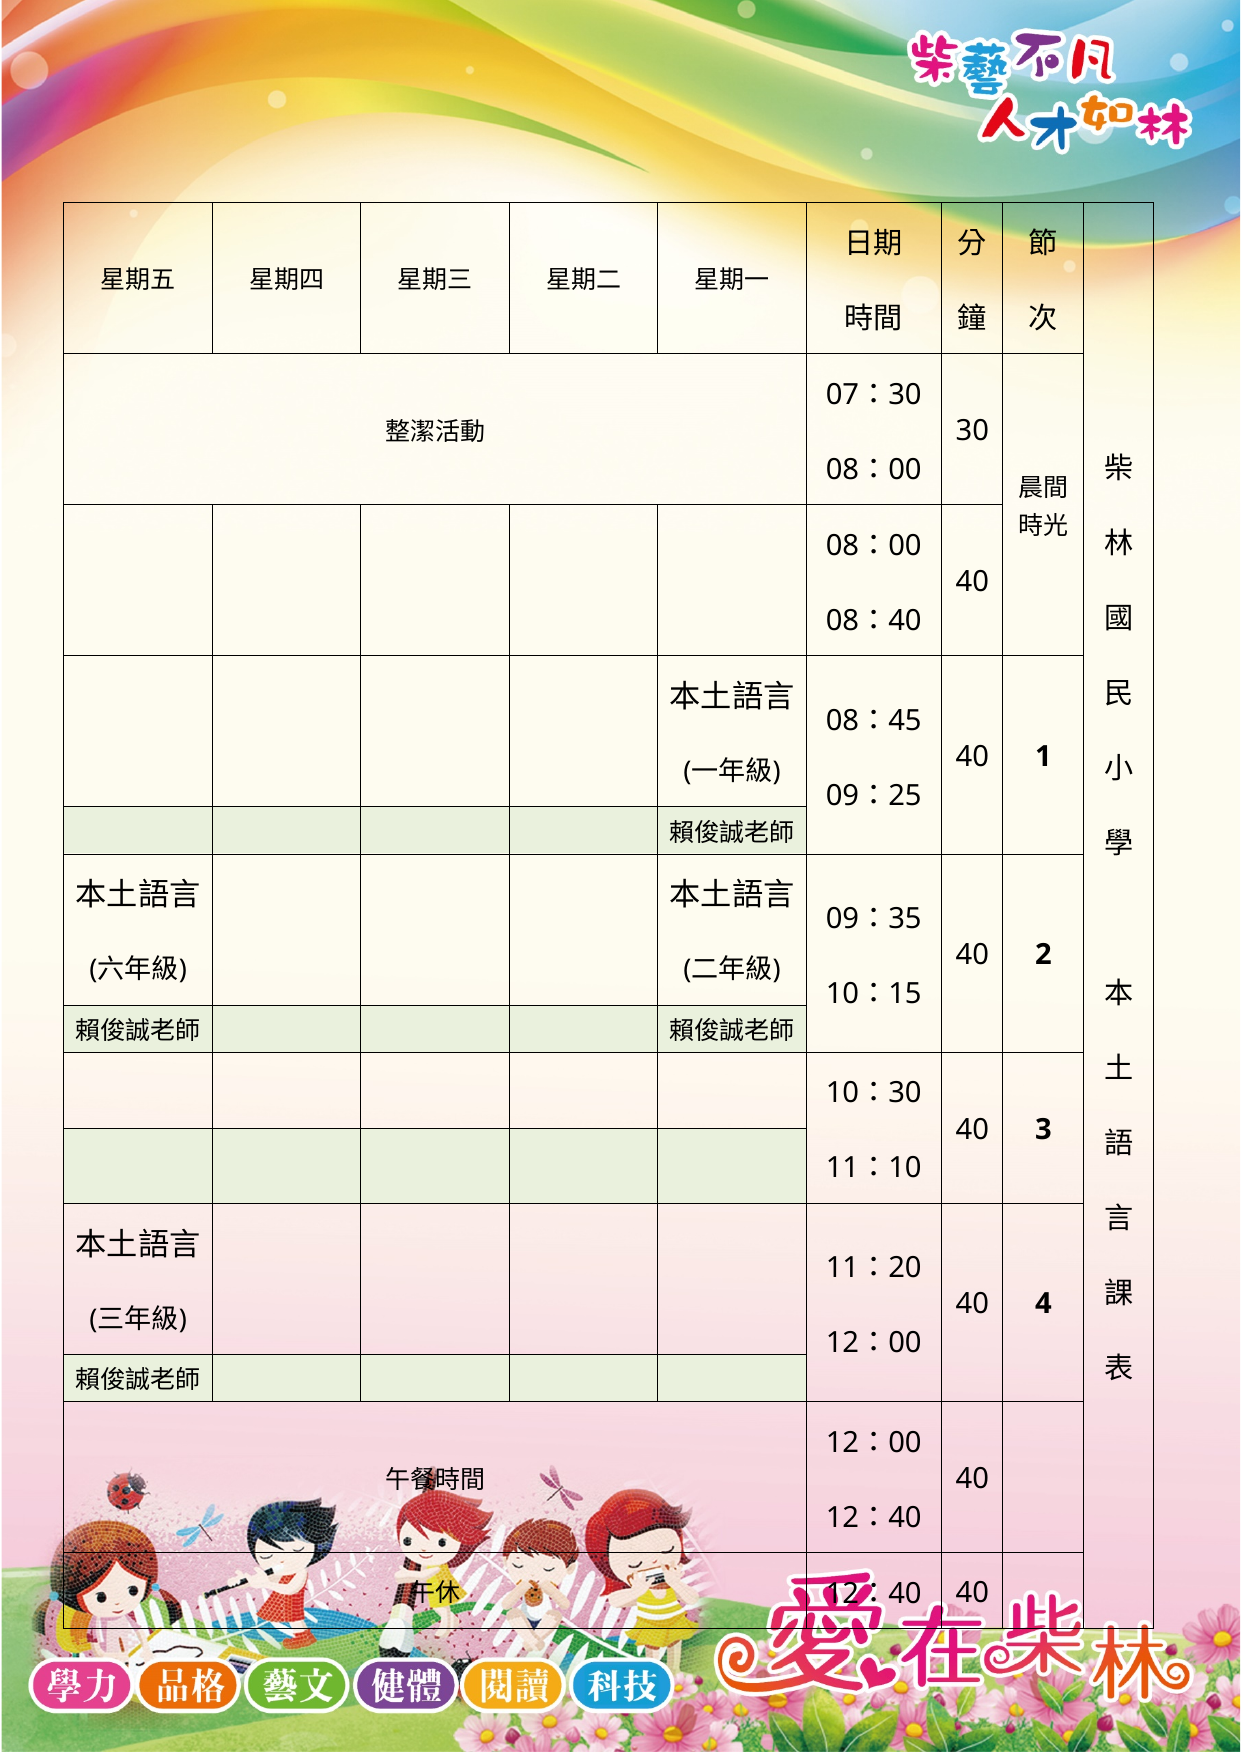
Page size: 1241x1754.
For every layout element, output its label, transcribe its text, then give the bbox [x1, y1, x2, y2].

table_cell [658, 1129, 806, 1203]
table_cell [658, 1053, 806, 1128]
table_cell [510, 1006, 657, 1052]
table_cell 賴俊誠老師 [658, 1006, 806, 1052]
table_cell 12：00 12：40 [807, 1402, 941, 1552]
table_cell 午餐時間 [64, 1402, 806, 1552]
table_cell 08：00 08：40 [807, 505, 941, 655]
table_cell [213, 1355, 360, 1401]
table_cell [213, 1129, 360, 1203]
table_cell 07：30 08：00 [807, 354, 941, 504]
table_cell [658, 505, 806, 655]
table_header 星期五 [64, 203, 212, 353]
table_cell [361, 1355, 509, 1401]
table_cell [213, 1204, 360, 1354]
table_cell [213, 855, 360, 1004]
table_cell [361, 807, 509, 853]
table_cell [361, 656, 509, 806]
table_cell 賴俊誠老師 [64, 1355, 212, 1401]
table_cell 40 [942, 1204, 1002, 1401]
table_cell 1 [1003, 656, 1083, 853]
table_header 星期四 [213, 203, 360, 353]
table_cell [658, 1355, 806, 1401]
table_cell 晨間時光 [1003, 354, 1083, 655]
table_cell [213, 1053, 360, 1128]
table_cell 整潔活動 [64, 354, 806, 504]
table_cell [1003, 1402, 1083, 1552]
table_cell [658, 1204, 806, 1354]
table_header 星期三 [361, 203, 509, 353]
table_cell 30 [942, 354, 1002, 504]
table_cell [213, 505, 360, 655]
table_cell [510, 1204, 657, 1354]
table_cell [510, 1355, 657, 1401]
table_cell [510, 855, 657, 1004]
table_cell [213, 807, 360, 853]
table_cell 40 [942, 855, 1002, 1052]
table_cell [64, 1053, 212, 1128]
table_cell 40 [942, 1402, 1002, 1552]
table_cell 12：40 13：20 [807, 1553, 941, 1628]
table_cell [510, 1129, 657, 1203]
table_cell 40 [942, 505, 1002, 655]
table_cell [64, 807, 212, 853]
table_cell 40 [942, 1053, 1002, 1203]
table_cell [64, 656, 212, 806]
table_cell 08：45 09：25 [807, 656, 941, 853]
table_cell [213, 1006, 360, 1052]
table_cell 本土語言 (二年級) [658, 855, 806, 1004]
table_cell 本土語言 (六年級) [64, 855, 212, 1004]
table_cell 11：20 12：00 [807, 1204, 941, 1401]
table_cell [510, 505, 657, 655]
table_cell [510, 656, 657, 806]
table_cell 3 [1003, 1053, 1083, 1203]
table_cell 賴俊誠老師 [658, 807, 806, 853]
table_cell [361, 855, 509, 1004]
table_cell [361, 505, 509, 655]
table_cell [361, 1204, 509, 1354]
table_cell [510, 807, 657, 853]
table_cell 10：30 11：10 [807, 1053, 941, 1203]
table_cell 午休 [64, 1553, 806, 1628]
table_cell 本土語言(一年級) [658, 656, 806, 806]
table_cell [64, 1129, 212, 1203]
table_cell [510, 1053, 657, 1128]
table_cell [1003, 1553, 1083, 1628]
table_cell [361, 1053, 509, 1128]
table_cell 40 [942, 1553, 1002, 1628]
picture [1, 0, 1241, 1752]
table_header 節次 [1003, 203, 1083, 353]
table_header 分鐘 [942, 203, 1002, 353]
table_header 星期二 [510, 203, 657, 353]
table_cell [213, 656, 360, 806]
table_header 柴林國民小學 本土語言課表 [1084, 203, 1153, 1628]
table_header 星期一 [658, 203, 806, 353]
table_cell [64, 505, 212, 655]
table_cell 09：35 10：15 [807, 855, 941, 1052]
table_cell 本土語言(三年級) [64, 1204, 212, 1354]
table_cell 2 [1003, 855, 1083, 1052]
table_cell 4 [1003, 1204, 1083, 1401]
table_cell [361, 1006, 509, 1052]
table_cell 40 [942, 656, 1002, 853]
table_header 日期 時間 [807, 203, 941, 353]
table_cell 賴俊誠老師 [64, 1006, 212, 1052]
table_cell [361, 1129, 509, 1203]
